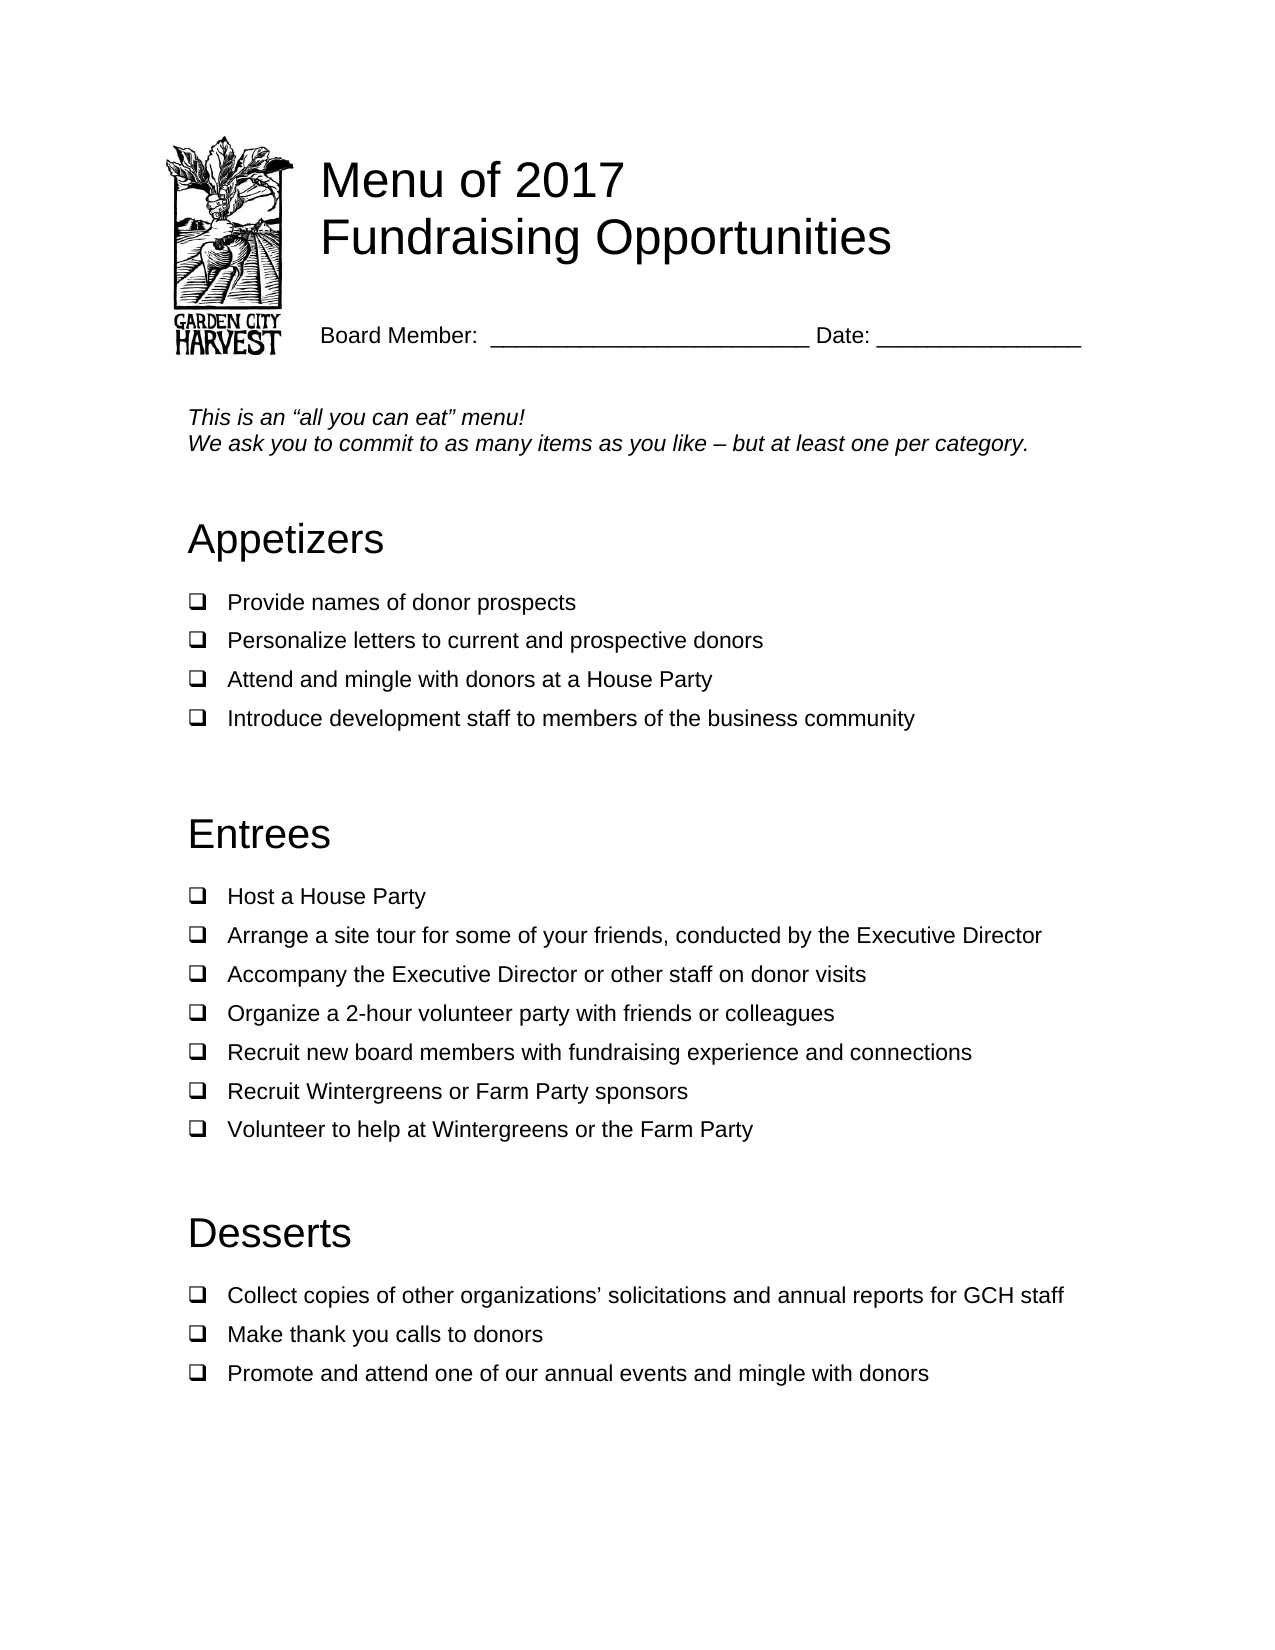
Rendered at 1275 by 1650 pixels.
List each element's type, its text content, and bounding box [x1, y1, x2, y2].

text Board Member: _________________________ Date: ________________ [302, 322, 1087, 349]
text Menu of 2017 [302, 150, 1087, 207]
text Organize a 2-hour volunteer party with friends or colleagues [187, 1000, 1087, 1026]
text Recruit new board members with fundraising experience and connections [187, 1039, 1087, 1065]
text Introduce development staff to members of the business community [187, 705, 1087, 731]
text Collect copies of other organizations’ solicitations and annual reports for GCH staff [187, 1282, 1087, 1309]
text Appetizers [187, 514, 1087, 562]
text Volunteer to help at Wintergreens or the Farm Party [187, 1116, 1087, 1143]
text Provide names of donor prospects [187, 588, 1087, 615]
text Fundraising Opportunities [302, 207, 1087, 265]
text Entrees [187, 809, 1087, 857]
text We ask you to commit to as many items as you like – but at least one per category. [187, 430, 1087, 457]
text Personalize letters to current and prospective donors [187, 627, 1087, 654]
text Desserts [187, 1208, 1087, 1256]
text Attend and mingle with donors at a House Party [187, 666, 1087, 692]
text Arrange a site tour for some of your friends, conducted by the Executive Director [187, 922, 1087, 948]
text Make thank you calls to donors [187, 1321, 1087, 1347]
text This is an “all you can eat” menu! [187, 404, 1087, 430]
text Host a House Party [187, 883, 1087, 910]
text Promote and attend one of our annual events and mingle with donors [187, 1360, 1087, 1386]
text Recruit Wintergreens or Farm Party sponsors [187, 1078, 1087, 1104]
picture [154, 120, 302, 368]
text Accompany the Executive Director or other staff on donor visits [187, 961, 1087, 987]
